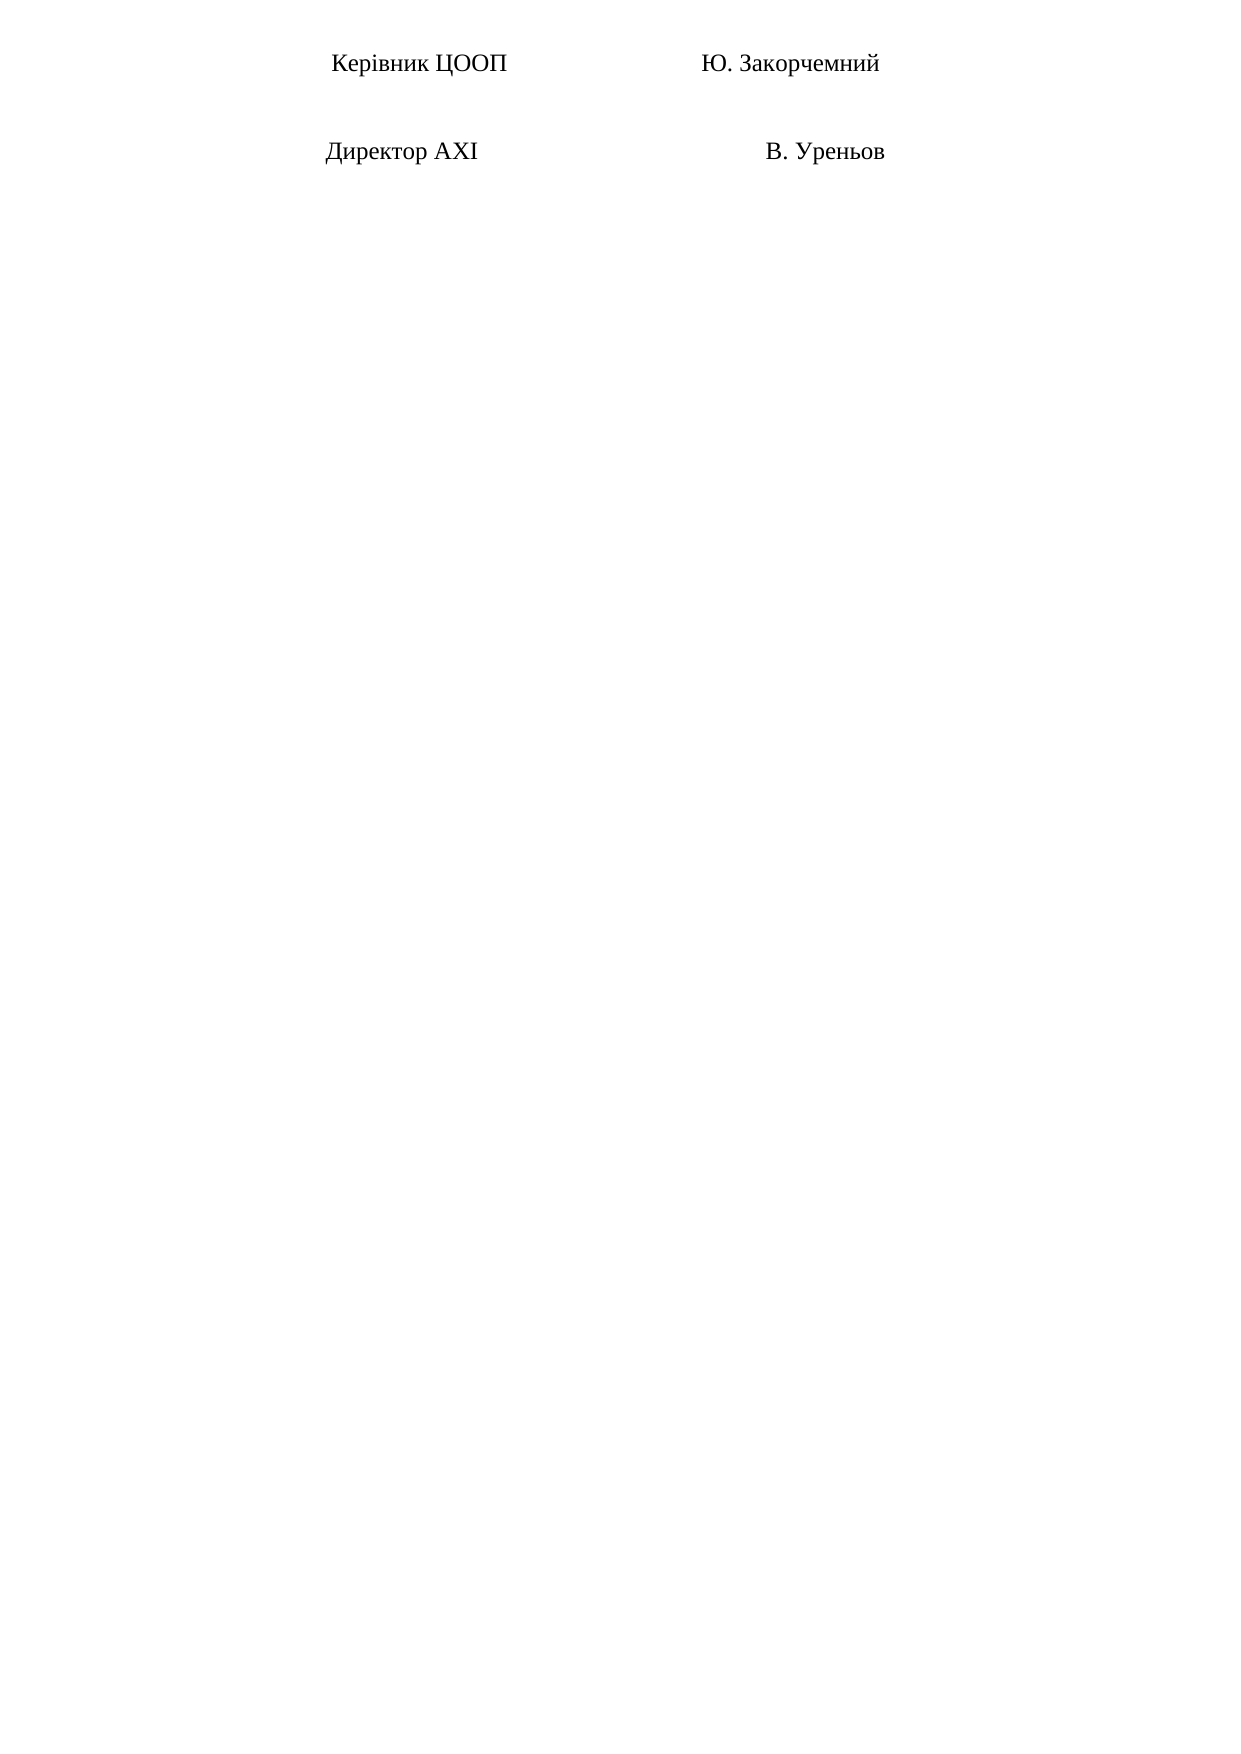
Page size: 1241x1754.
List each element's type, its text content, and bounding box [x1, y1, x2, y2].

text Директор АХІ В. Уреньов [59, 136, 1152, 164]
text Керівник ЦООП Ю. Закорчемний [59, 48, 1152, 77]
